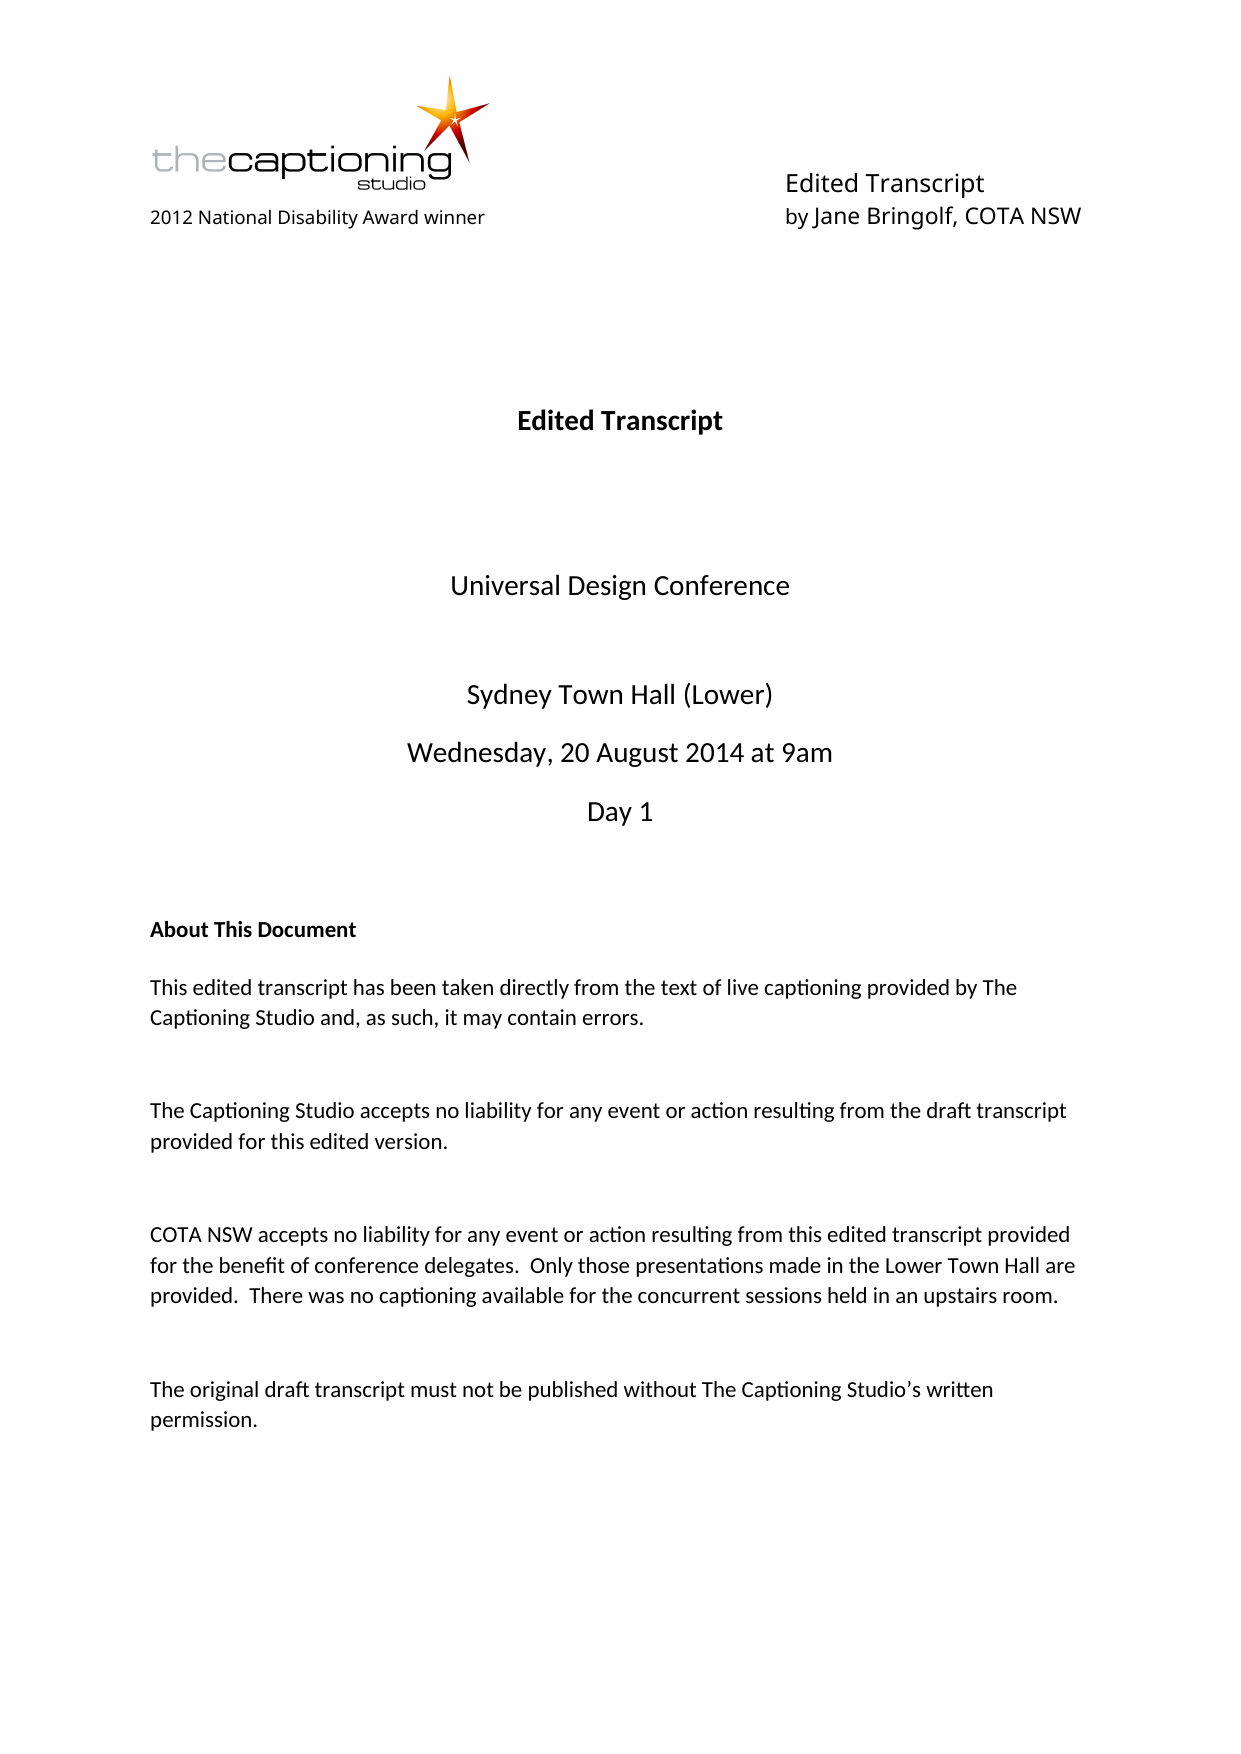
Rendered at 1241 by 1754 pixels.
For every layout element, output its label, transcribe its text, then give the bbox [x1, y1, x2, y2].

text Universal Design Conference [150, 567, 1090, 603]
text The original draft transcript must not be published without The Captioning Studio’s written permission. [150, 1375, 1090, 1433]
text Day 1 [150, 798, 1090, 827]
text Edited Transcript [150, 402, 1090, 438]
text COTA NSW accepts no liability for any event or action resulting from this edited transcript provided for the benefit of conference delegates. Only those presentations made in the Lower Town Hall are provided. There was no captioning available for the concurrent sessions held in an upstairs room. [150, 1221, 1090, 1309]
text The Captioning Studio accepts no liability for any event or action resulting from the draft transcript provided for this edited version. [150, 1097, 1090, 1155]
text This edited transcript has been taken directly from the text of live captioning provided by The Captioning Studio and, as such, it may contain errors. [150, 973, 1090, 1031]
picture [150, 73, 492, 193]
text Wednesday, 20 August 2014 at 9am [150, 739, 1090, 768]
text Sydney Town Hall (Lower) [150, 681, 1090, 710]
text About This Document [150, 914, 1090, 943]
